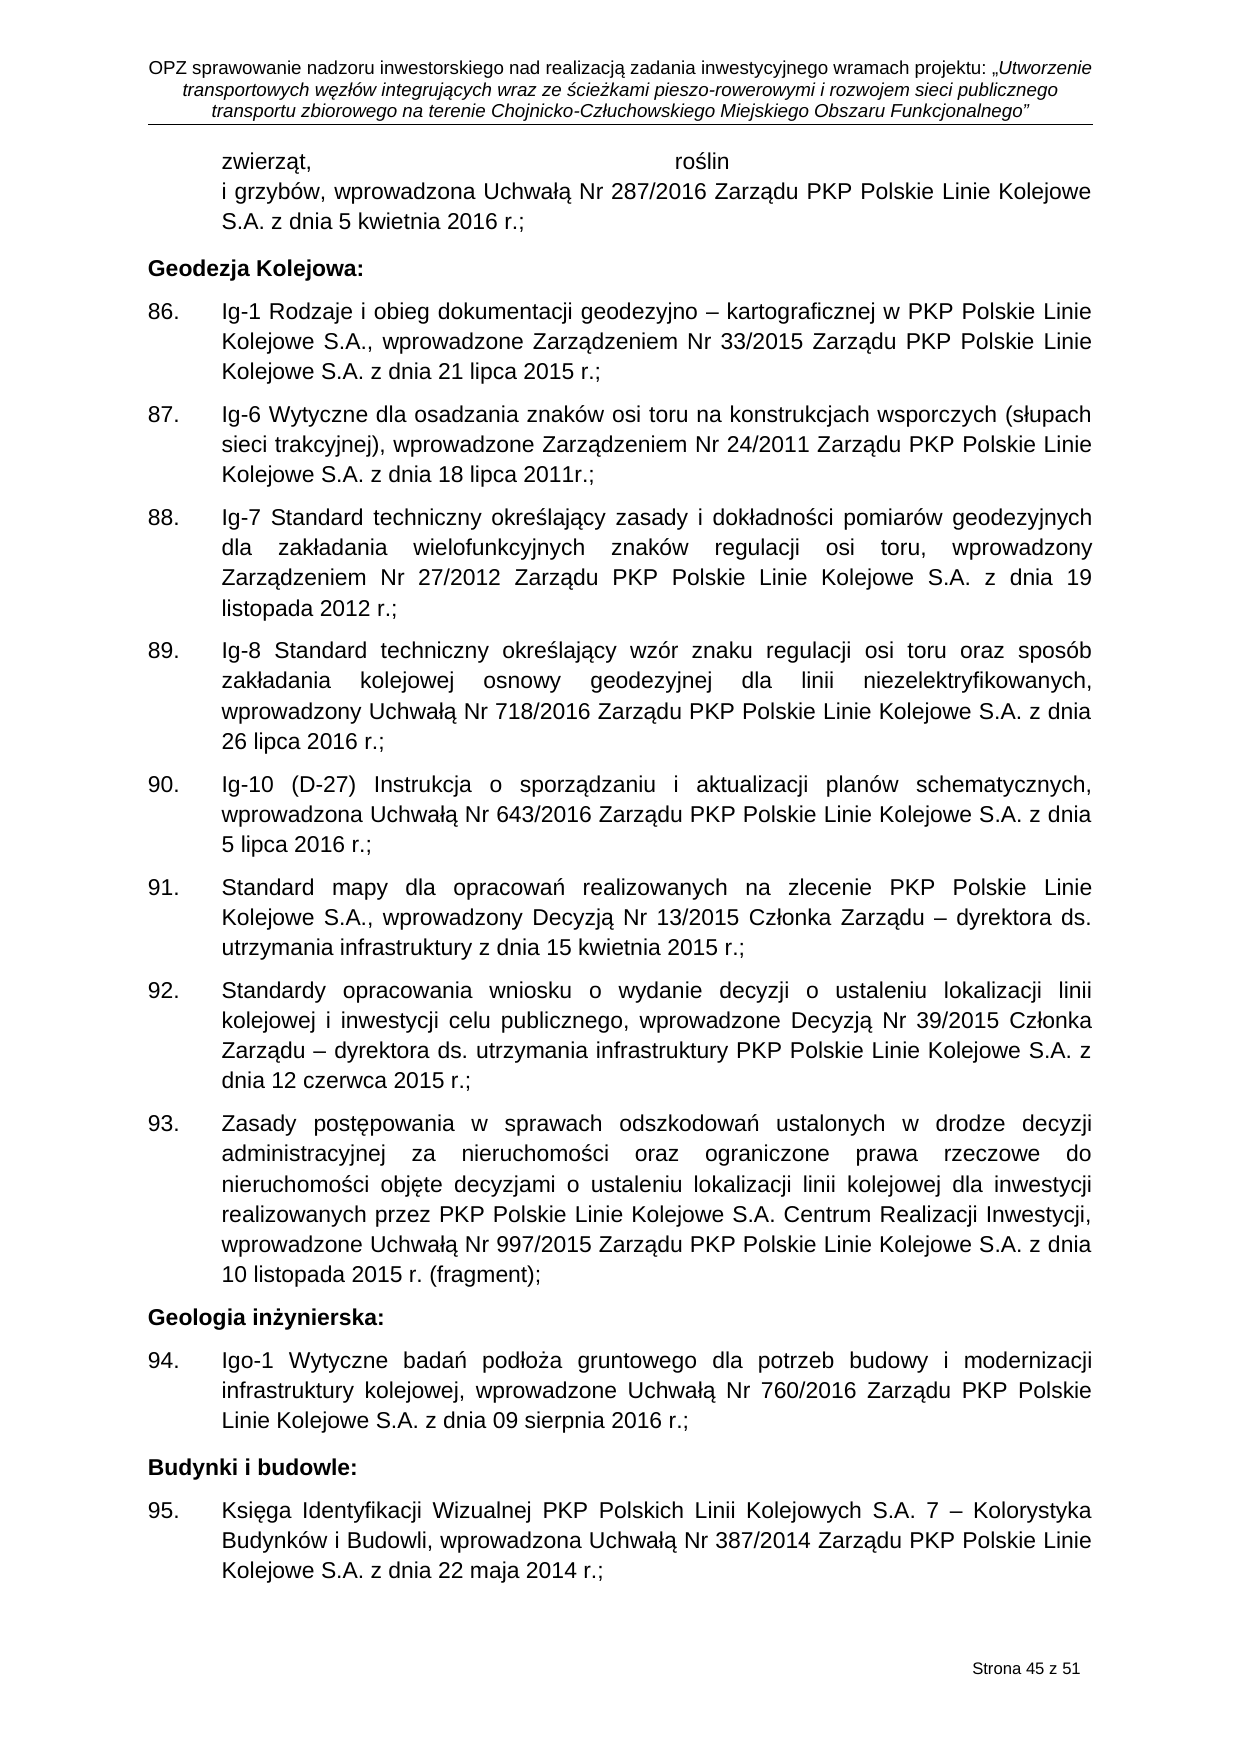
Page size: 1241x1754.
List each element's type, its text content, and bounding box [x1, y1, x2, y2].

text Geodezja Kolejowa: [148, 255, 1093, 281]
list Igo-1 Wytyczne badań podłoża gruntowego dla potrzeb budowy i modernizacji infrastruktury kolejowej, wprowadzone Uchwałą Nr 760/2016 Zarządu PKP Polskie Linie Kolejowe S.A. z dnia 09 sierpnia 2016 r.; [148, 1347, 1093, 1433]
list Ig-6 Wytyczne dla osadzania znaków osi toru na konstrukcjach wsporczych (słupach sieci trakcyjnej), wprowadzone Zarządzeniem Nr 24/2011 Zarządu PKP Polskie Linie Kolejowe S.A. z dnia 18 lipca 2011r.; [148, 401, 1093, 487]
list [148, 148, 1093, 234]
list Ig-1 Rodzaje i obieg dokumentacji geodezyjno – kartograficznej w PKP Polskie Linie Kolejowe S.A., wprowadzone Zarządzeniem Nr 33/2015 Zarządu PKP Polskie Linie Kolejowe S.A. z dnia 21 lipca 2015 r.; [148, 298, 1093, 384]
list Standard mapy dla opracowań realizowanych na zlecenie PKP Polskie Linie Kolejowe S.A., wprowadzony Decyzją Nr 13/2015 Członka Zarządu – dyrektora ds. utrzymania infrastruktury z dnia 15 kwietnia 2015 r.; [148, 874, 1093, 960]
list Księga Identyfikacji Wizualnej PKP Polskich Linii Kolejowych S.A. 7 – Kolorystyka Budynków i Budowli, wprowadzona Uchwałą Nr 387/2014 Zarządu PKP Polskie Linie Kolejowe S.A. z dnia 22 maja 2014 r.; [148, 1497, 1093, 1583]
list Standardy opracowania wniosku o wydanie decyzji o ustaleniu lokalizacji linii kolejowej i inwestycji celu publicznego, wprowadzone Decyzją Nr 39/2015 Członka Zarządu – dyrektora ds. utrzymania infrastruktury PKP Polskie Linie Kolejowe S.A. z dnia 12 czerwca 2015 r.; [148, 977, 1093, 1094]
text Geologia inżynierska: [148, 1304, 1093, 1330]
list Ig-8 Standard techniczny określający wzór znaku regulacji osi toru oraz sposób zakładania kolejowej osnowy geodezyjnej dla linii niezelektryfikowanych, wprowadzony Uchwałą Nr 718/2016 Zarządu PKP Polskie Linie Kolejowe S.A. z dnia 26 lipca 2016 r.; [148, 637, 1093, 754]
list Ig-10 (D-27) Instrukcja o sporządzaniu i aktualizacji planów schematycznych, wprowadzona Uchwałą Nr 643/2016 Zarządu PKP Polskie Linie Kolejowe S.A. z dnia 5 lipca 2016 r.; [148, 771, 1093, 857]
text Budynki i budowle: [148, 1454, 1093, 1480]
list Ig-7 Standard techniczny określający zasady i dokładności pomiarów geodezyjnych dla zakładania wielofunkcyjnych znaków regulacji osi toru, wprowadzony Zarządzeniem Nr 27/2012 Zarządu PKP Polskie Linie Kolejowe S.A. z dnia 19 listopada 2012 r.; [148, 504, 1093, 621]
list Zasady postępowania w sprawach odszkodowań ustalonych w drodze decyzji administracyjnej za nieruchomości oraz ograniczone prawa rzeczowe do nieruchomości objęte decyzjami o ustaleniu lokalizacji linii kolejowej dla inwestycji realizowanych przez PKP Polskie Linie Kolejowe S.A. Centrum Realizacji Inwestycji, wprowadzone Uchwałą Nr 997/2015 Zarządu PKP Polskie Linie Kolejowe S.A. z dnia 10 listopada 2015 r. (fragment); [148, 1110, 1093, 1287]
